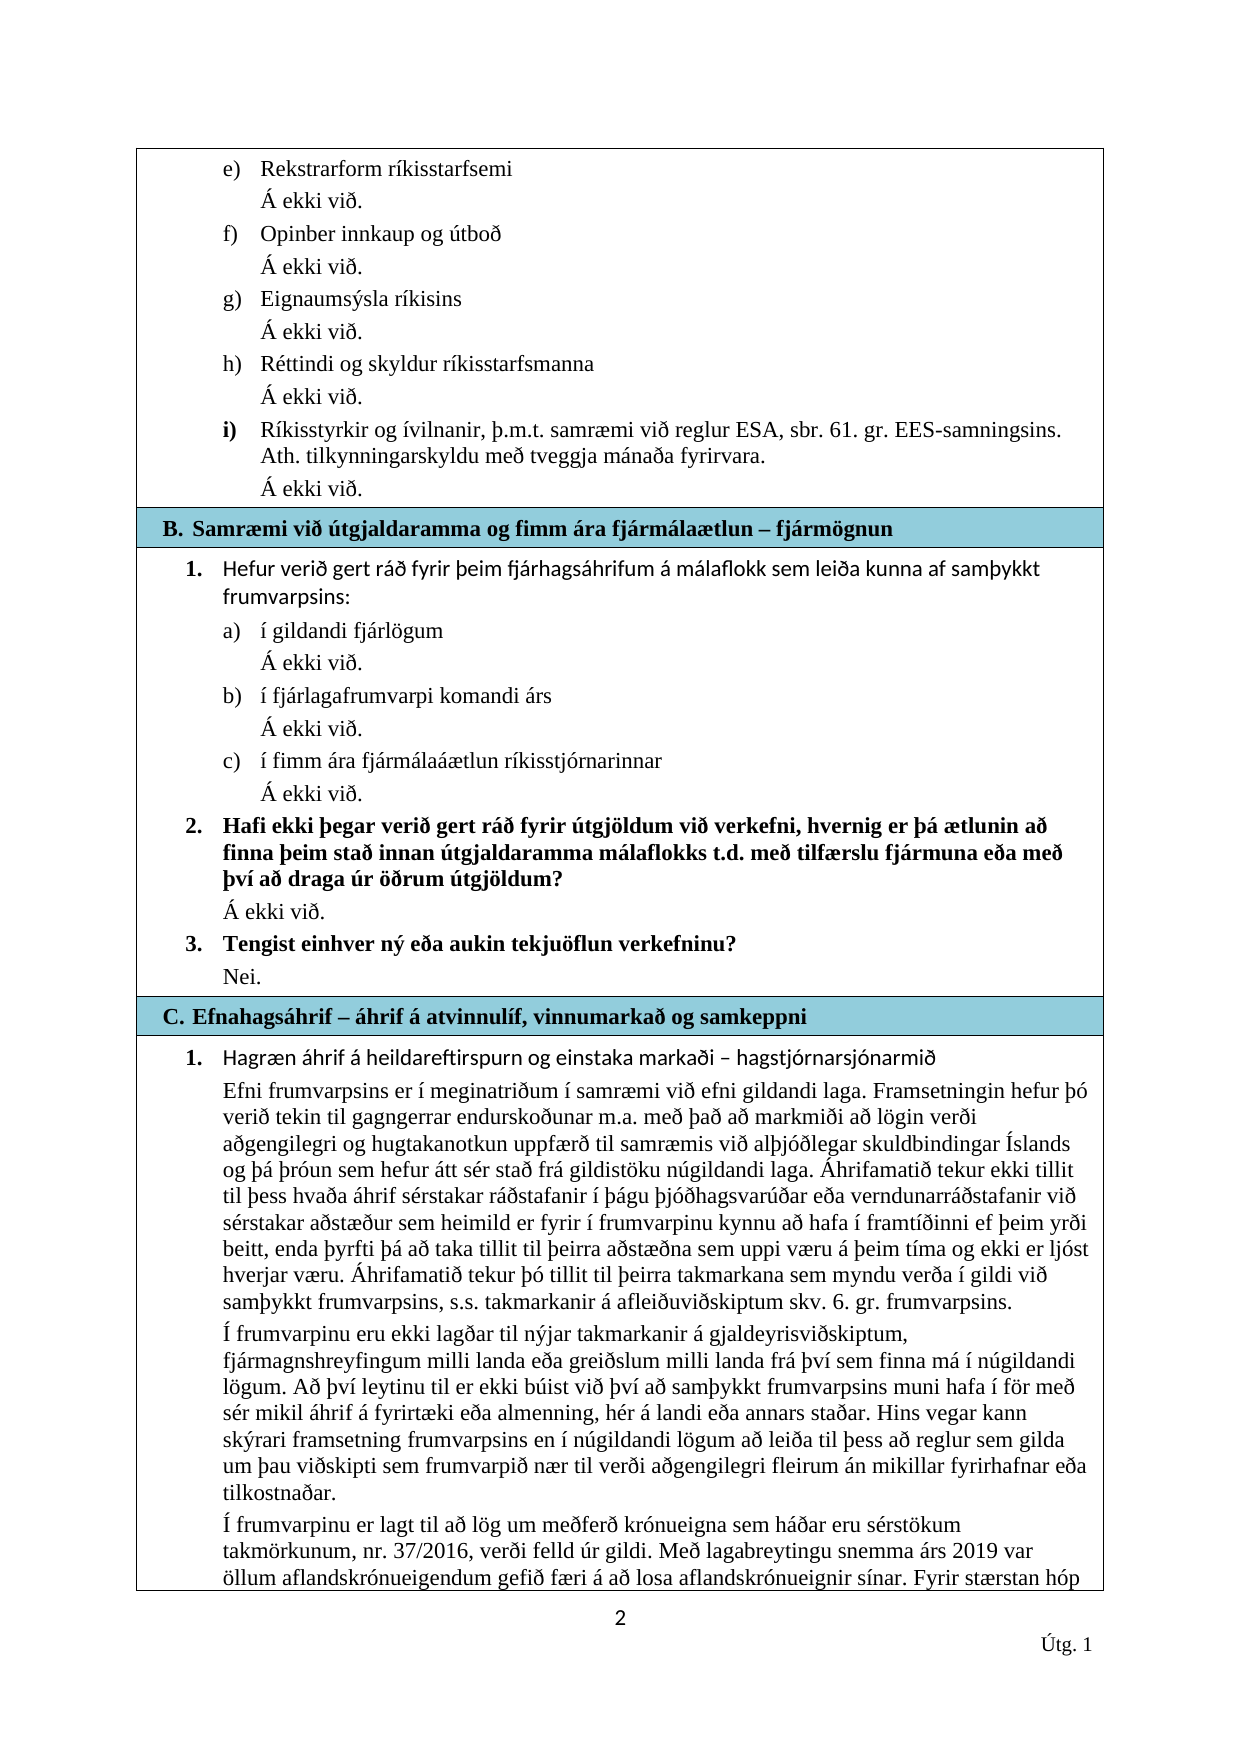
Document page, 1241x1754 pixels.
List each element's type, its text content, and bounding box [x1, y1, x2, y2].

table_cell Samræmi við útgjaldaramma og fimm ára fjármálaætlun – fjármögnun [137, 508, 1103, 547]
table_cell [137, 149, 1103, 507]
table_cell [137, 1036, 1103, 1590]
table_cell Efnahagsáhrif – áhrif á atvinnulíf, vinnumarkað og samkeppni [137, 997, 1103, 1035]
table_cell [137, 548, 1103, 996]
